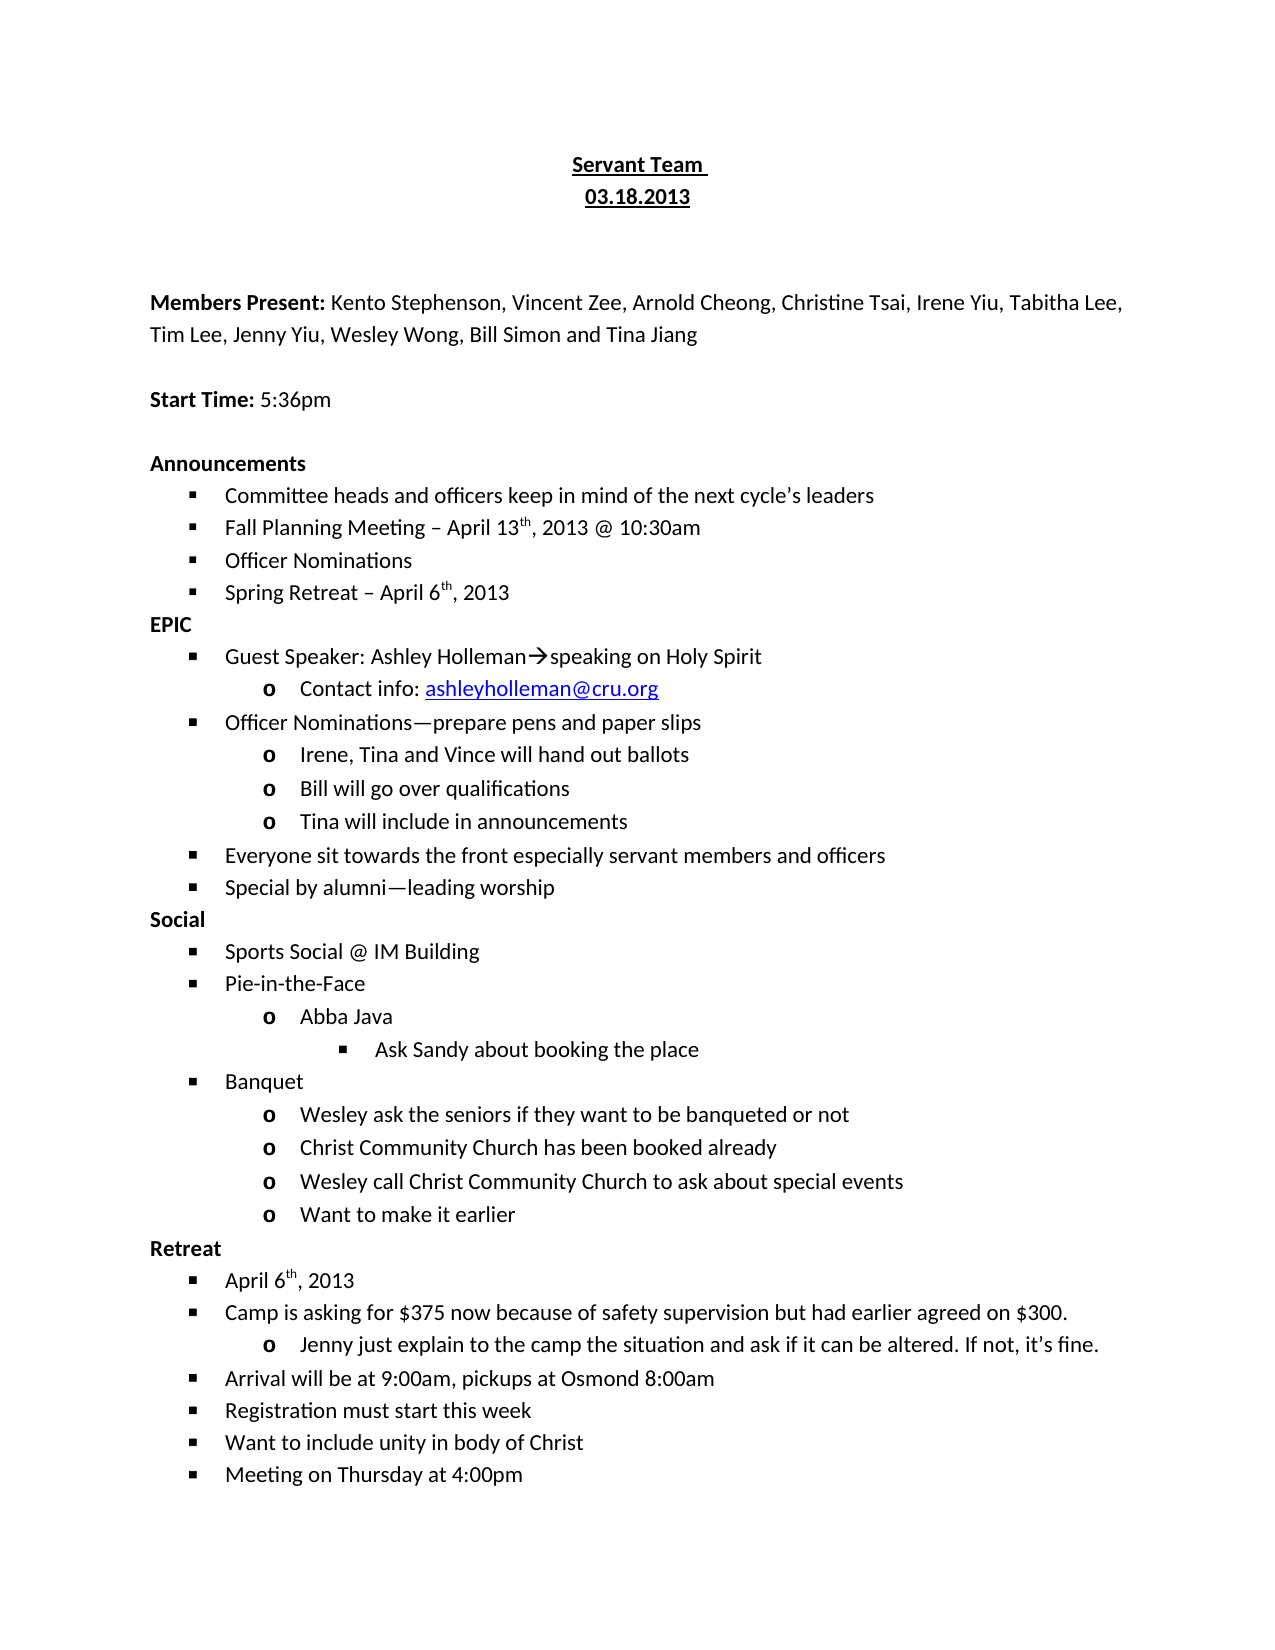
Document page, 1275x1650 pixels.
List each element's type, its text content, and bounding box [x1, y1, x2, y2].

list Wesley ask the seniors if they want to be banqueted or not [262, 1100, 1125, 1129]
list Tina will include in announcements [262, 807, 1125, 836]
list Sports Social @ IM Building [187, 937, 1125, 965]
list Want to include unity in body of Christ [187, 1428, 1125, 1456]
text Announcements [150, 449, 1125, 477]
list Officer Nominations [187, 546, 1125, 574]
list Banquet [187, 1067, 1125, 1096]
list Irene, Tina and Vince will hand out ballots [262, 740, 1125, 769]
list Abba Java [262, 1002, 1125, 1031]
text Retreat [150, 1234, 1125, 1262]
list Jenny just explain to the camp the situation and ask if it can be altered. If not, it’s fine. [262, 1330, 1125, 1359]
list Ask Sandy about booking the place [337, 1035, 1125, 1063]
list Spring Retreat – April 6th, 2013 [187, 578, 1125, 606]
list Meeting on Thursday at 4:00pm [187, 1461, 1125, 1488]
list Contact info: ashleyholleman@cru.org [262, 674, 1125, 704]
list Want to make it earlier [262, 1200, 1125, 1229]
text 03.18.2013 [150, 182, 1125, 210]
list Christ Community Church has been booked already [262, 1133, 1125, 1162]
list Officer Nominations—prepare pens and paper slips [187, 708, 1125, 736]
list Committee heads and officers keep in mind of the next cycle’s leaders [187, 481, 1125, 509]
list Bill will go over qualifications [262, 774, 1125, 803]
list Special by alumni—leading worship [187, 873, 1125, 901]
list Guest Speaker: Ashley Hollemanspeaking on Holy Spirit [187, 642, 1125, 670]
list Pie-in-the-Face [187, 969, 1125, 998]
list April 6th, 2013 [187, 1266, 1125, 1294]
list Camp is asking for $375 now because of safety supervision but had earlier agreed on $300. [187, 1298, 1125, 1326]
text Social [150, 905, 1125, 933]
list Fall Planning Meeting – April 13th, 2013 @ 10:30am [187, 513, 1125, 542]
list Wesley call Christ Community Church to ask about special events [262, 1167, 1125, 1196]
list Registration must start this week [187, 1396, 1125, 1424]
text Servant Team [150, 150, 1125, 178]
text Members Present: Kento Stephenson, Vincent Zee, Arnold Cheong, Christine Tsai, Irene Yiu, Tabitha Lee, Tim Lee, Jenny Yiu, Wesley Wong, Bill Simon and Tina Jiang [150, 288, 1125, 348]
list Everyone sit towards the front especially servant members and officers [187, 841, 1125, 869]
list Arrival will be at 9:00am, pickups at Osmond 8:00am [187, 1364, 1125, 1392]
text EPIC [150, 610, 1125, 638]
text Start Time: 5:36pm [150, 385, 1125, 413]
